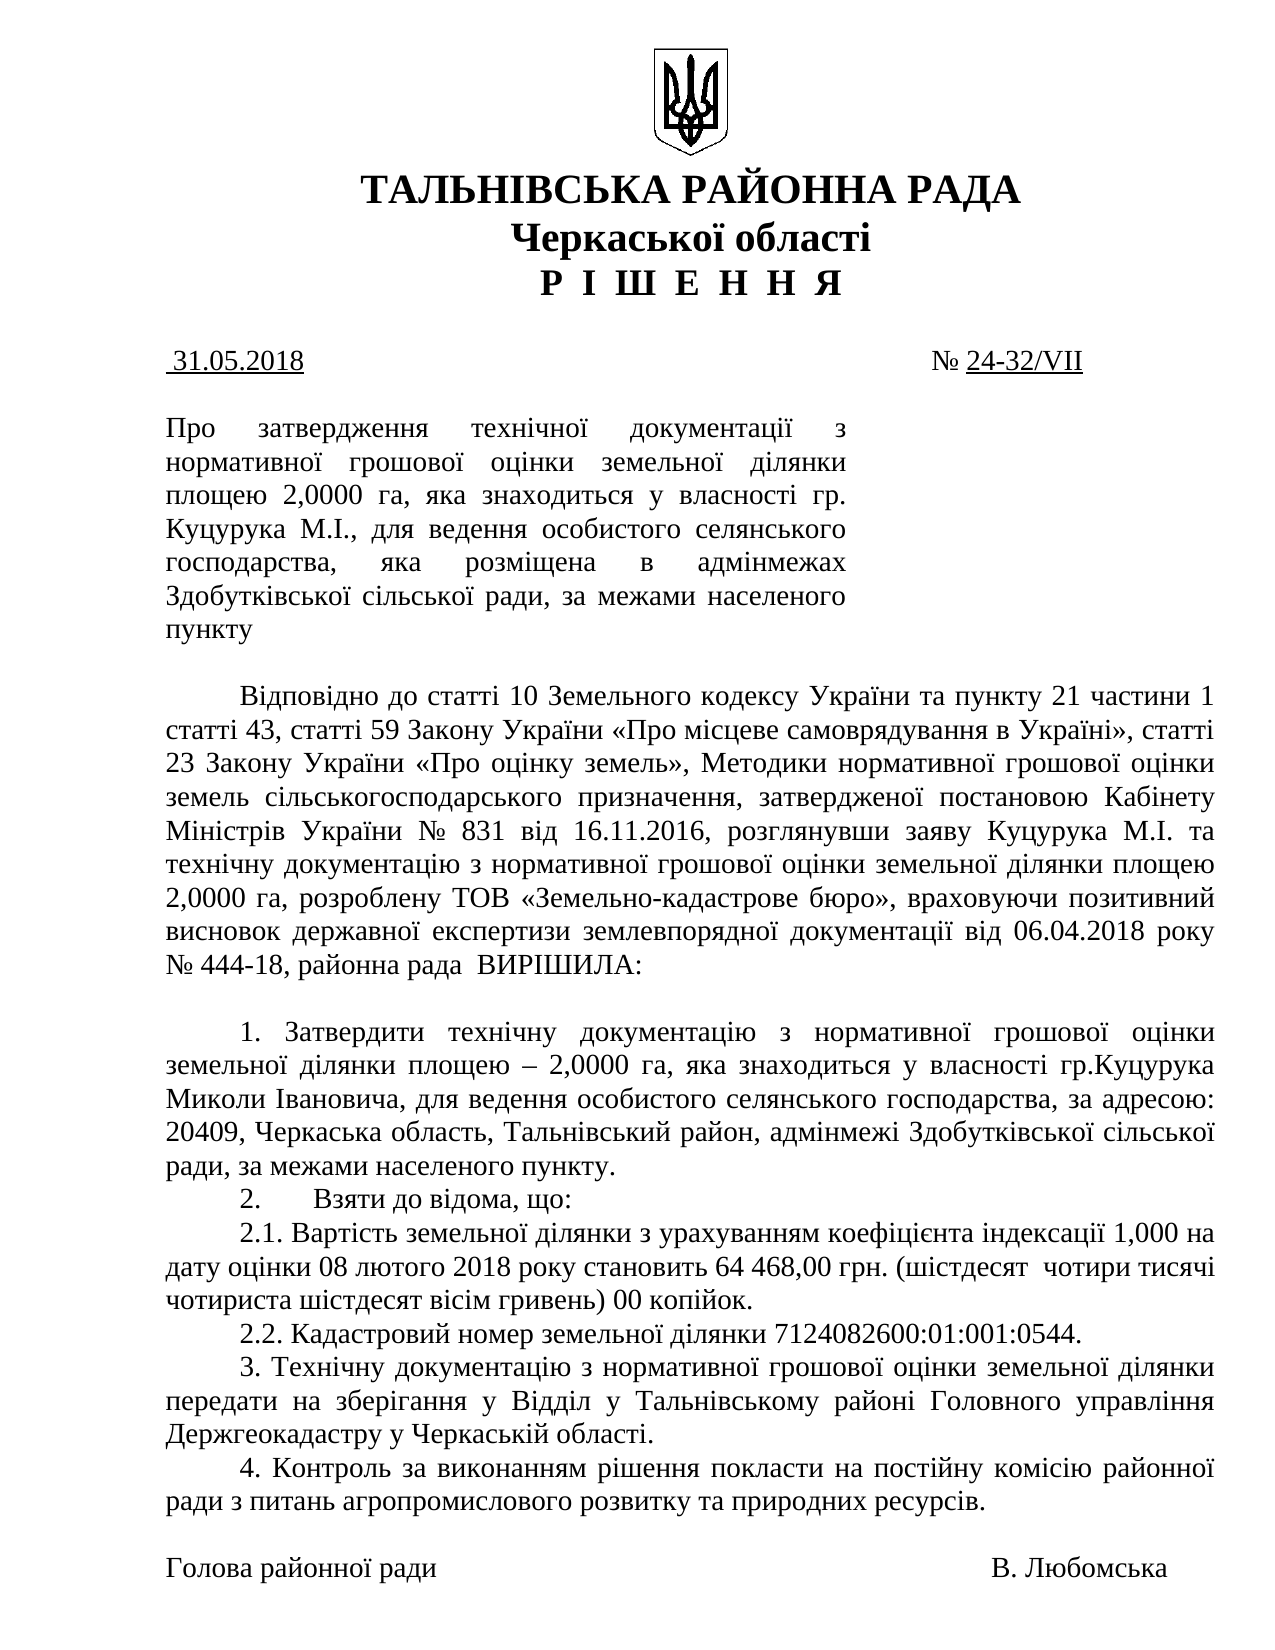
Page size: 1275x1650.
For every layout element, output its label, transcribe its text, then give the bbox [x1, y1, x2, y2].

subtitle Р І Ш Е Н Н Я [165, 260, 1216, 303]
text 31.05.2018 № 24-32/VII [165, 343, 1216, 377]
text 4. Контроль за виконанням рішення покласти на постійну комісію районної ради з питань агропромислового розвитку та природних ресурсів. [165, 1450, 1216, 1517]
text 2.1. Вартість земельної ділянки з урахуванням коефіцієнта індексації 1,000 на дату оцінки 08 лютого 2018 року становить 64 468,00 грн. (шістдесят чотири тисячі чотириста шістдесят вісім гривень) 00 копійок. [165, 1215, 1216, 1316]
text Голова районної ради В. Любомська [165, 1551, 1216, 1584]
list Взяти до відома, що: [165, 1182, 1216, 1215]
text 1. Затвердити технічну документацію з нормативної грошової оцінки земельної ділянки площею – 2,0000 га, яка знаходиться у власності гр.Куцурука Миколи Івановича, для ведення особистого селянського господарства, за адресою: 20409, Черкаська область, Тальнівський район, адмінмежі Здобутківської сільської ради, за межами населеного пункту. [165, 1014, 1216, 1182]
text ТАЛЬНІВСЬКА РАЙОННА РАДА [165, 164, 1216, 212]
text 3. Технічну документацію з нормативної грошової оцінки земельної ділянки передати на зберігання у Відділ у Тальнівському районі Головного управління Держгеокадастру у Черкаській області. [165, 1349, 1216, 1450]
text Про затвердження технічної документації з нормативної грошової оцінки земельної ділянки площею 2,0000 га, яка знаходиться у власності гр. Куцурука М.І., для ведення особистого селянського господарства, яка розміщена в адмінмежах Здобутківської сільської ради, за межами населеного пункту [165, 410, 847, 645]
picture [646, 44, 736, 164]
text Відповідно до статті 10 Земельного кодексу України та пункту 21 частини 1 статті 43, статті 59 Закону України «Про місцеве самоврядування в Україні», статті 23 Закону України «Про оцінку земель», Методики нормативної грошової оцінки земель сільськогосподарського призначення, затвердженої постановою Кабінету Міністрів України № 831 від 16.11.2016, розглянувши заяву Куцурука М.І. та технічну документацію з нормативної грошової оцінки земельної ділянки площею 2,0000 га, розроблену ТОВ «Земельно-кадастрове бюро», враховуючи позитивний висновок державної експертизи землевпорядної документації від 06.04.2018 року № 444-18, районна рада ВИРІШИЛА: [165, 678, 1216, 980]
text Черкаської області [165, 212, 1216, 260]
text 2.2. Кадастровий номер земельної ділянки 7124082600:01:001:0544. [165, 1316, 1216, 1349]
